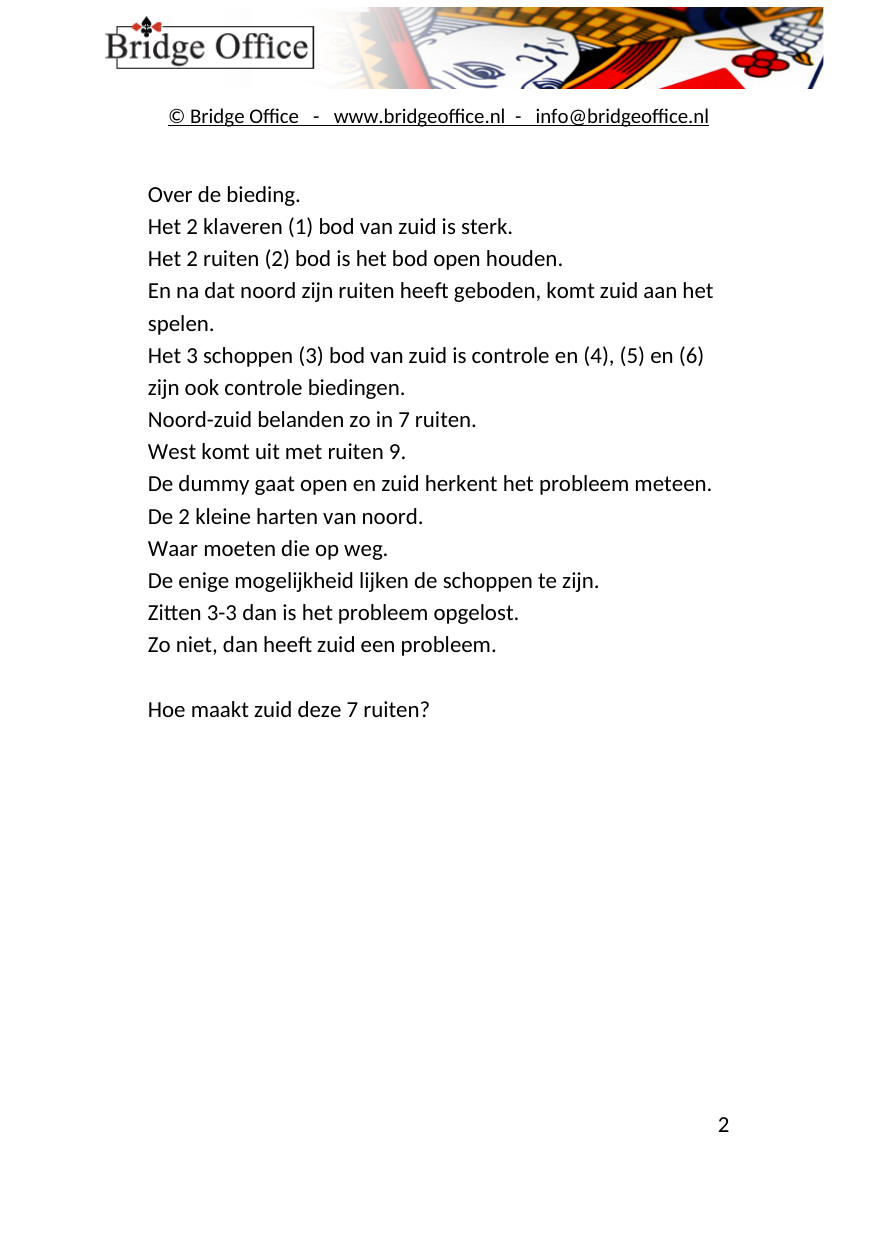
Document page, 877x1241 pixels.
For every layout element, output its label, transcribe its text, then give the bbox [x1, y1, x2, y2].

text Noord-zuid belanden zo in 7 ruiten. [148, 405, 729, 433]
text Het 2 klaveren (1) bod van zuid is sterk. [148, 212, 729, 240]
text En na dat noord zijn ruiten heeft geboden, komt zuid aan het spelen. [148, 276, 729, 337]
text De dummy gaat open en zuid herkent het probleem meteen. [148, 469, 729, 498]
text Het 3 schoppen (3) bod van zuid is controle en (4), (5) en (6) zijn ook controle biedingen. [148, 341, 729, 401]
text Over de bieding. [148, 148, 729, 208]
text Hoe maakt zuid deze 7 ruiten? [148, 695, 729, 723]
text De enige mogelijkheid lijken de schoppen te zijn. [148, 566, 729, 594]
text Het 2 ruiten (2) bod is het bod open houden. [148, 244, 729, 272]
text Waar moeten die op weg. [148, 534, 729, 562]
text West komt uit met ruiten 9. [148, 437, 729, 465]
text Zitten 3-3 dan is het probleem opgelost. [148, 598, 729, 626]
picture [78, 7, 824, 89]
text De 2 kleine harten van noord. [148, 502, 729, 530]
text Zo niet, dan heeft zuid een probleem. [148, 631, 729, 658]
